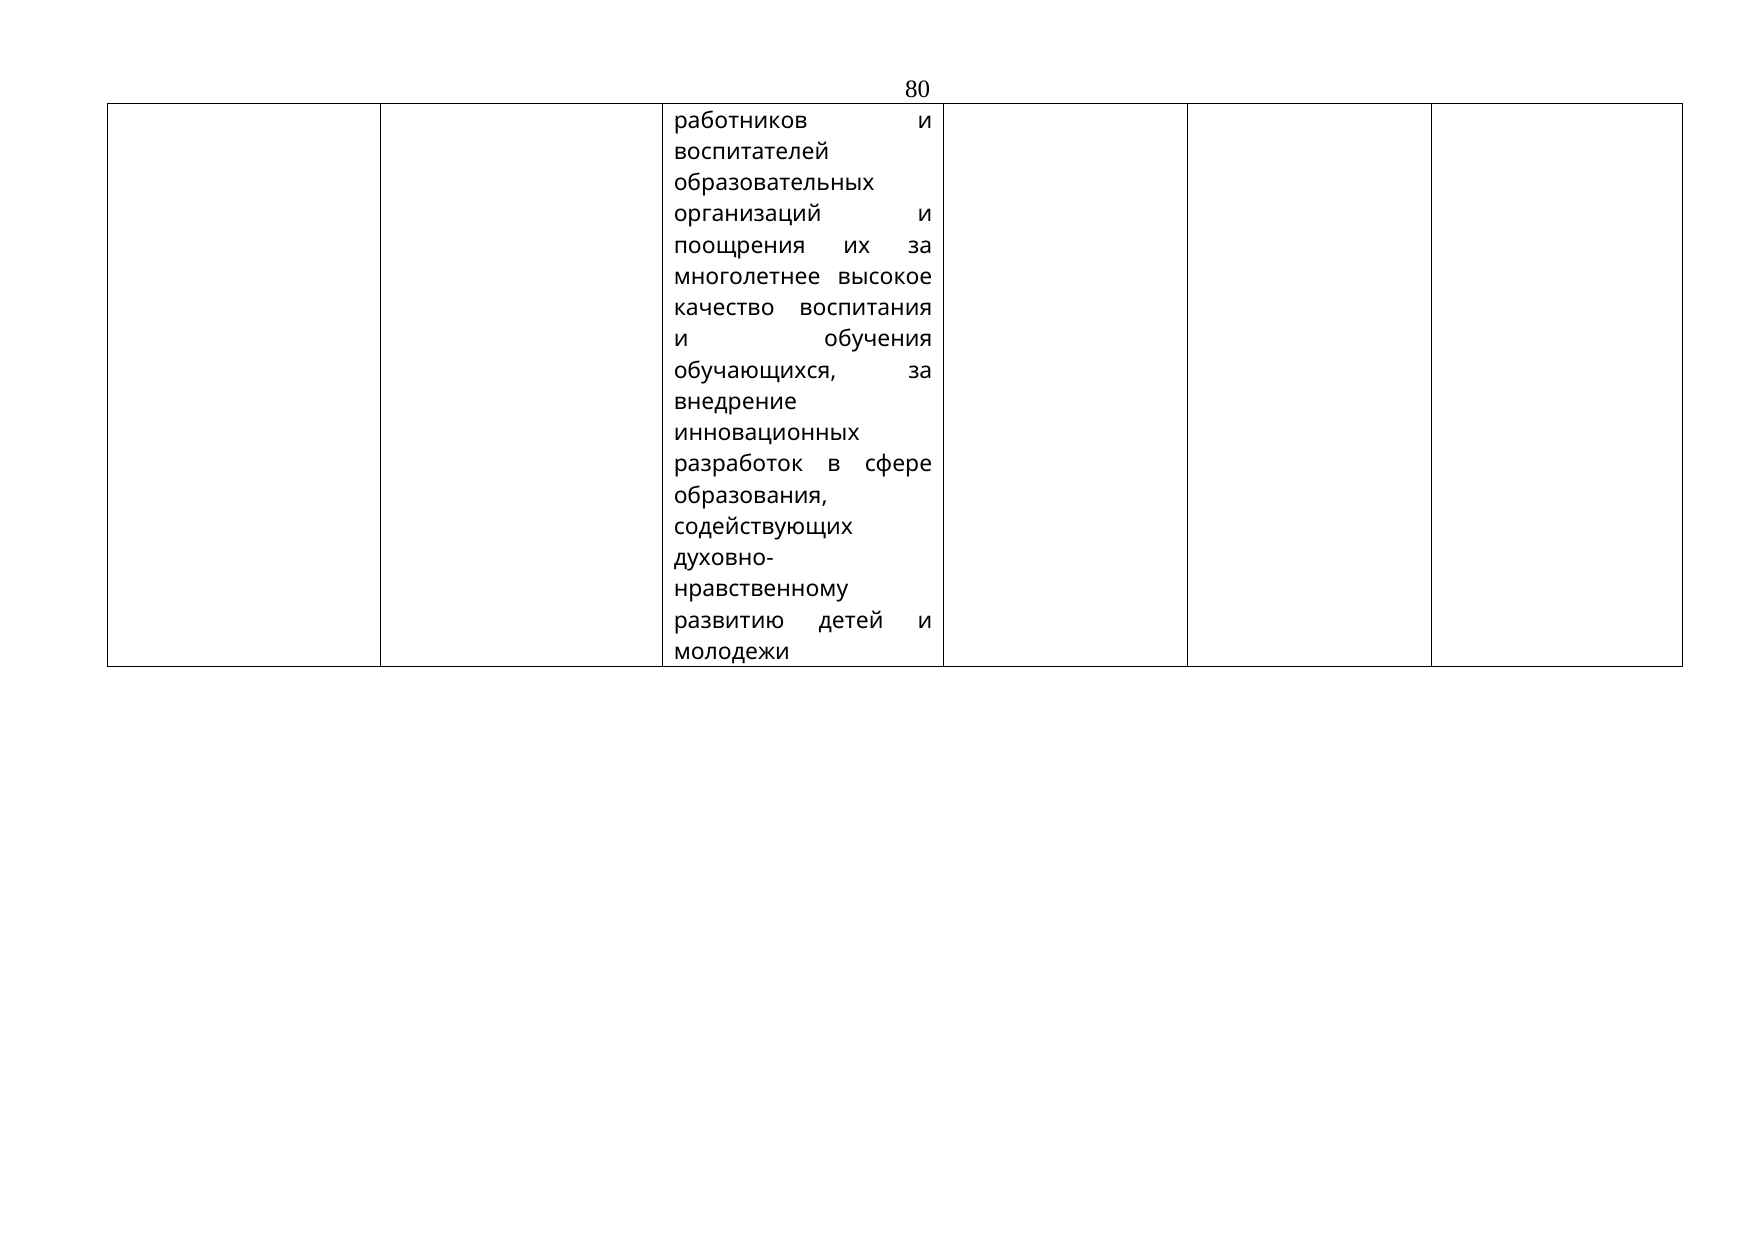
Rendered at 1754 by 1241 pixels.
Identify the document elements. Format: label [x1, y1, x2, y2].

table_cell [381, 104, 662, 666]
table_cell [108, 104, 380, 666]
table_cell [663, 104, 943, 666]
table_cell [1188, 104, 1431, 666]
table_cell [944, 104, 1187, 666]
table_cell [1432, 104, 1682, 666]
